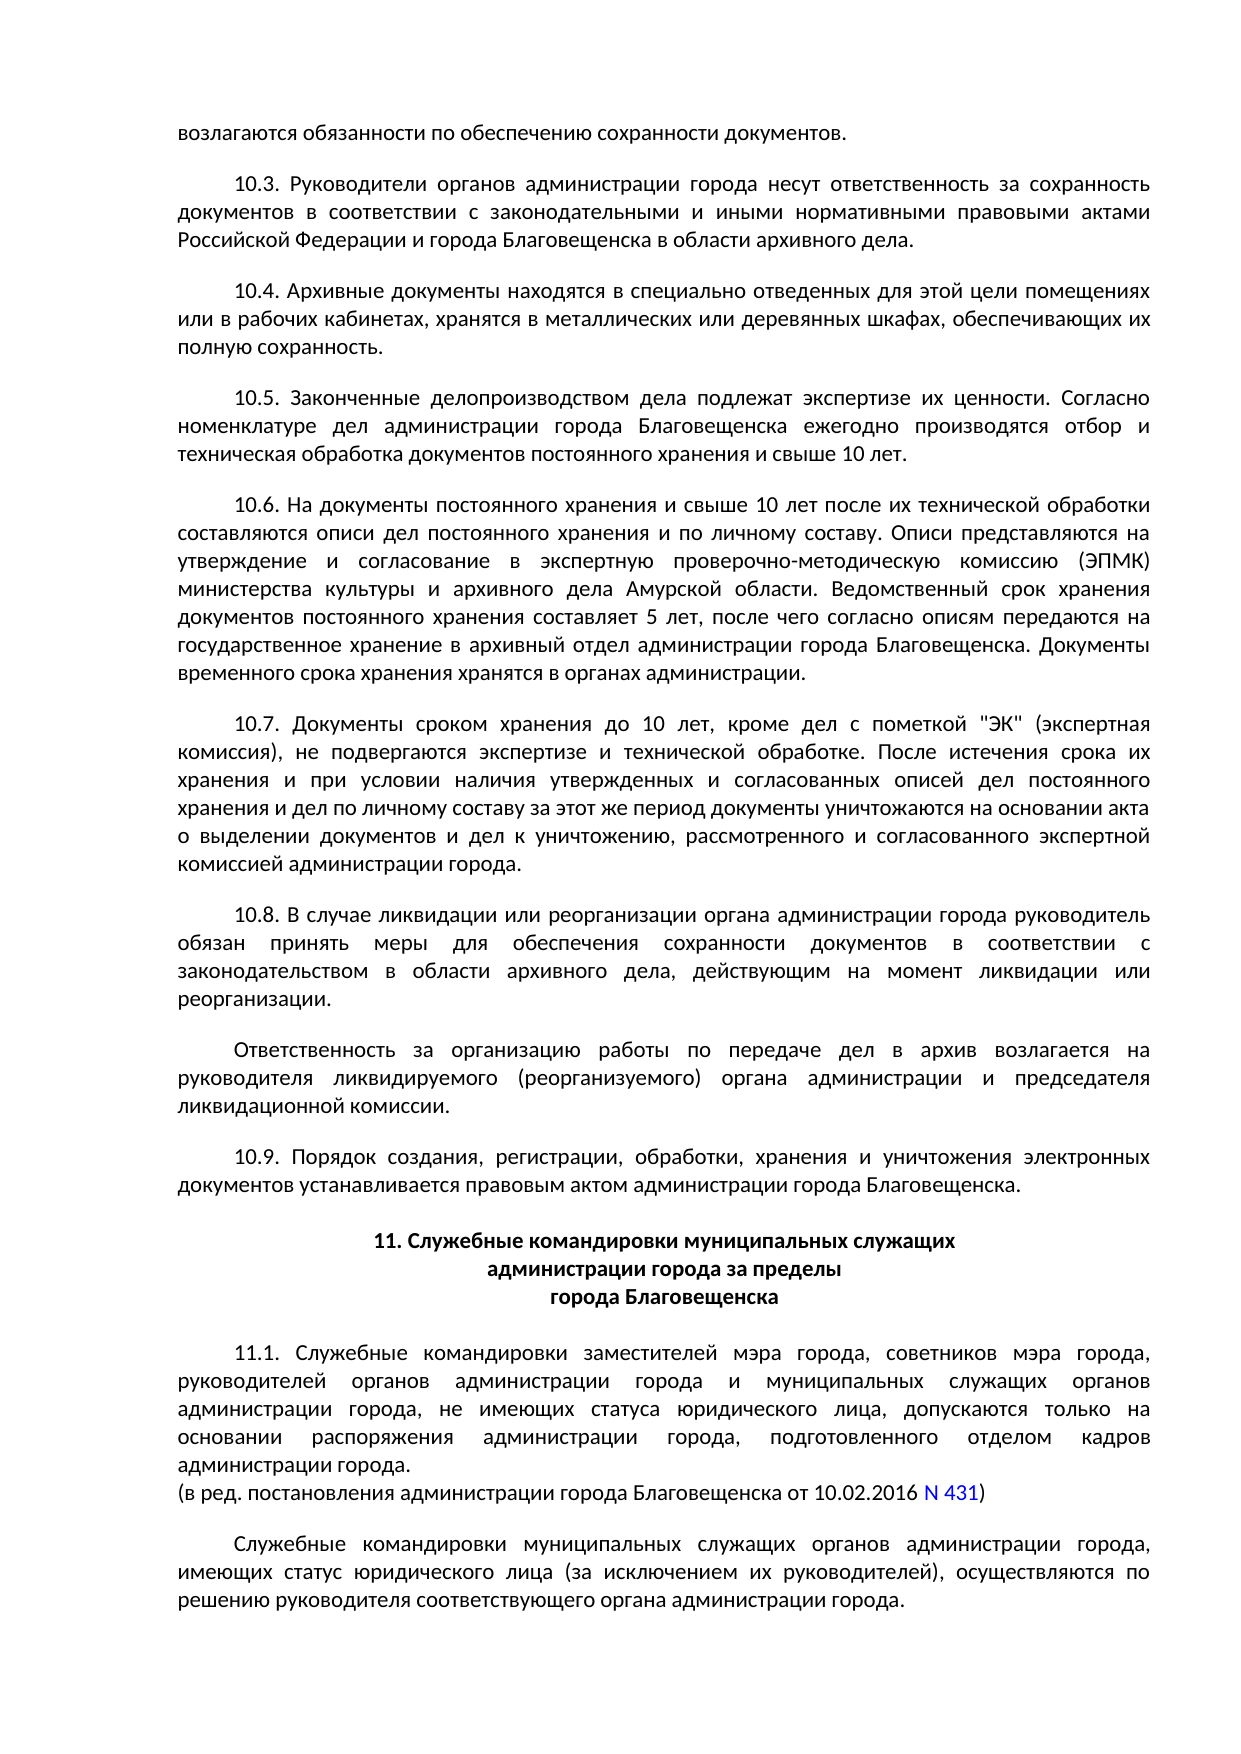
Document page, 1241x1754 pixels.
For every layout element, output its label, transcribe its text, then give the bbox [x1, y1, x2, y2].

text 10.8. В случае ликвидации или реорганизации органа администрации города руководитель обязан принять меры для обеспечения сохранности документов в соответствии с законодательством в области архивного дела, действующим на момент ликвидации или реорганизации. [177, 900, 1152, 1012]
text Служебные командировки муниципальных служащих органов администрации города, имеющих статус юридического лица (за исключением их руководителей), осуществляются по решению руководителя соответствующего органа администрации города. [177, 1529, 1152, 1613]
text 10.9. Порядок создания, регистрации, обработки, хранения и уничтожения электронных документов устанавливается правовым актом администрации города Благовещенска. [177, 1142, 1152, 1198]
text 10.5. Законченные делопроизводством дела подлежат экспертизе их ценности. Согласно номенклатуре дел администрации города Благовещенска ежегодно производятся отбор и техническая обработка документов постоянного хранения и свыше 10 лет. [177, 383, 1152, 467]
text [177, 118, 1152, 146]
text 11.1. Служебные командировки заместителей мэра города, советников мэра города, руководителей органов администрации города и муниципальных служащих органов администрации города, не имеющих статуса юридического лица, допускаются только на основании распоряжения администрации города, подготовленного отделом кадров администрации города. [177, 1338, 1152, 1478]
text (в ред. постановления администрации города Благовещенска от 10.02.2016 N 431) [177, 1478, 1152, 1506]
text 10.3. Руководители органов администрации города несут ответственность за сохранность документов в соответствии с законодательными и иными нормативными правовыми актами Российской Федерации и города Благовещенска в области архивного дела. [177, 169, 1152, 253]
title администрации города за пределы [177, 1254, 1152, 1282]
title 11. Служебные командировки муниципальных служащих [177, 1226, 1152, 1254]
text 10.7. Документы сроком хранения до 10 лет, кроме дел с пометкой "ЭК" (экспертная комиссия), не подвергаются экспертизе и технической обработке. После истечения срока их хранения и при условии наличия утвержденных и согласованных описей дел постоянного хранения и дел по личному составу за этот же период документы уничтожаются на основании акта о выделении документов и дел к уничтожению, рассмотренного и согласованного экспертной комиссией администрации города. [177, 709, 1152, 877]
text Ответственность за организацию работы по передаче дел в архив возлагается на руководителя ликвидируемого (реорганизуемого) органа администрации и председателя ликвидационной комиссии. [177, 1035, 1152, 1119]
text 10.6. На документы постоянного хранения и свыше 10 лет после их технической обработки составляются описи дел постоянного хранения и по личному составу. Описи представляются на утверждение и согласование в экспертную проверочно-методическую комиссию (ЭПМК) министерства культуры и архивного дела Амурской области. Ведомственный срок хранения документов постоянного хранения составляет 5 лет, после чего согласно описям передаются на государственное хранение в архивный отдел администрации города Благовещенска. Документы временного срока хранения хранятся в органах администрации. [177, 490, 1152, 686]
title города Благовещенска [177, 1282, 1152, 1310]
text 10.4. Архивные документы находятся в специально отведенных для этой цели помещениях или в рабочих кабинетах, хранятся в металлических или деревянных шкафах, обеспечивающих их полную сохранность. [177, 276, 1152, 360]
